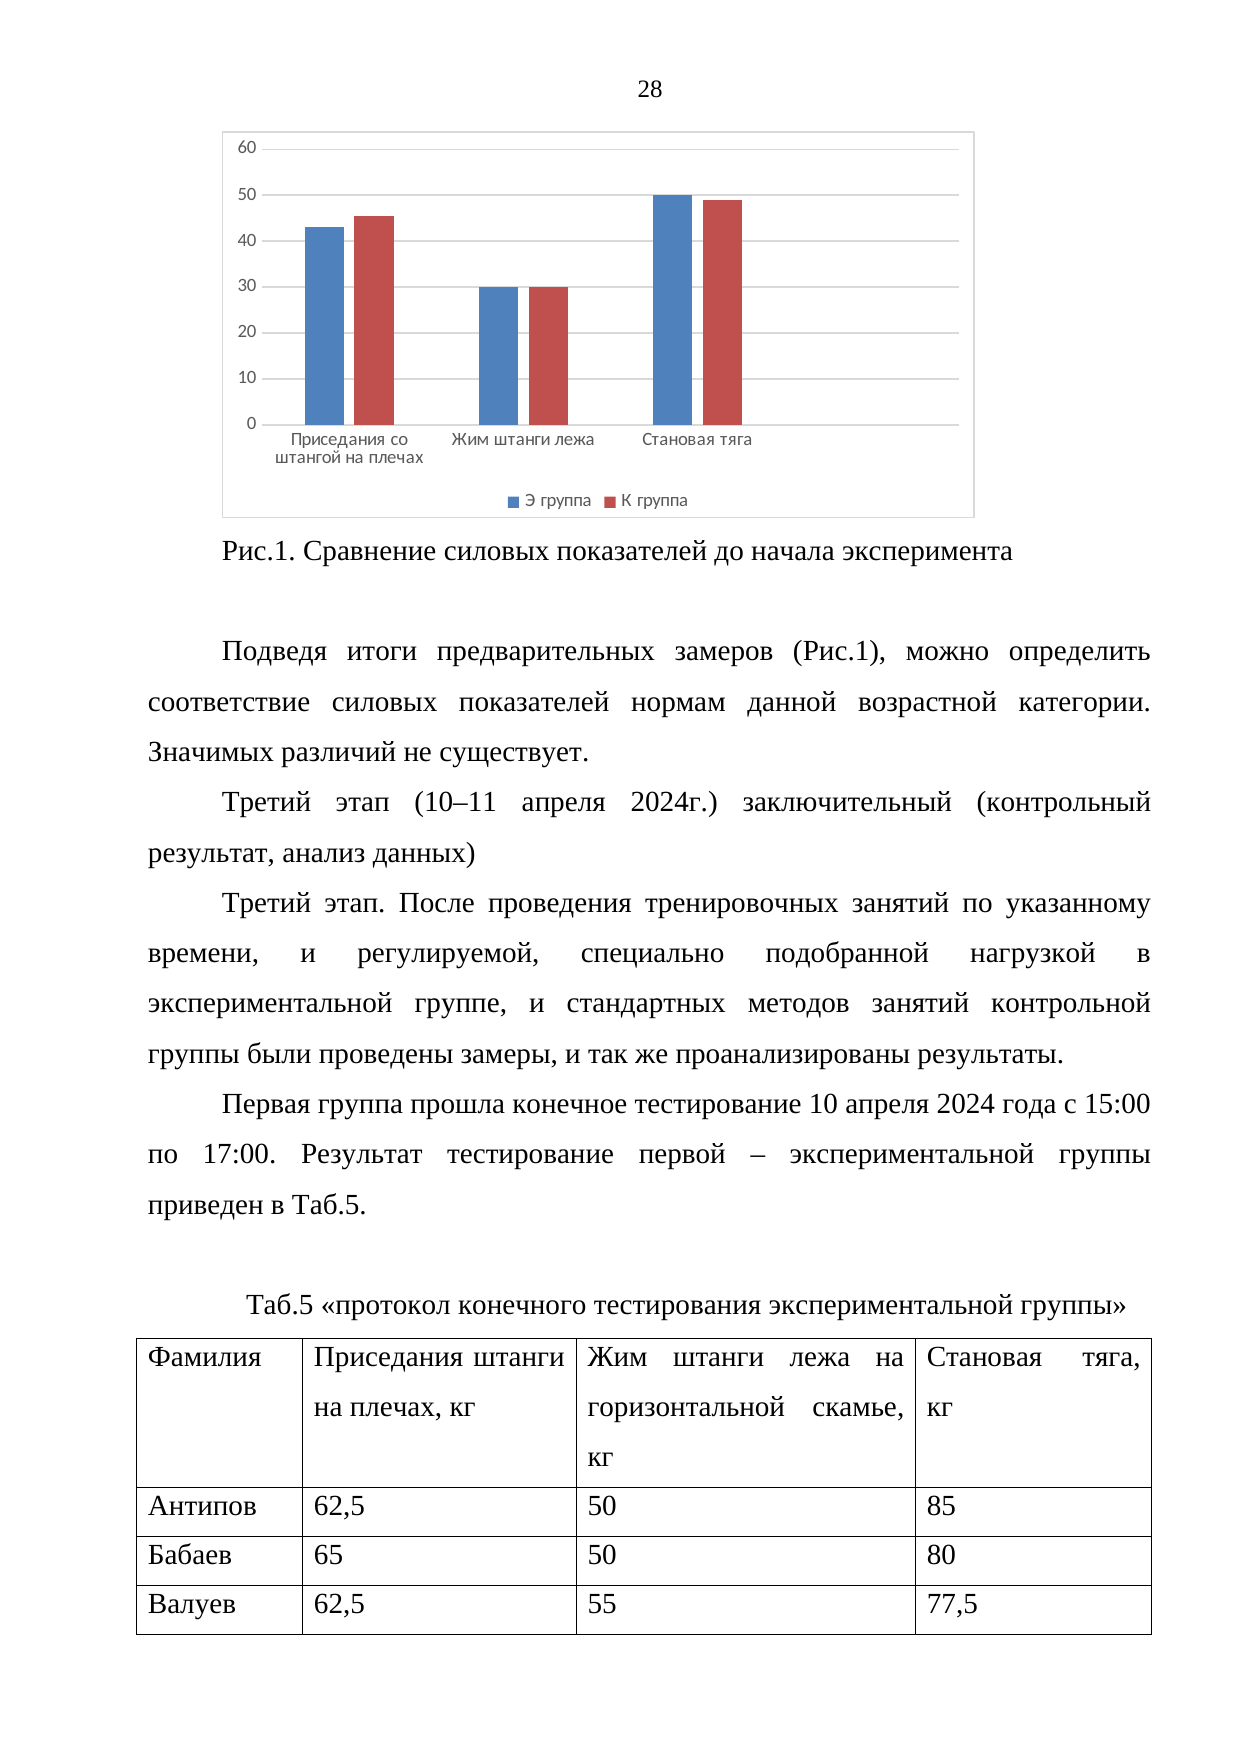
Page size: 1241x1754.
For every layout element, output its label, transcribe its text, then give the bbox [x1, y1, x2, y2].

text Рис.1. Сравнение силовых показателей до начала эксперимента [148, 533, 1152, 566]
table_cell 62,5 [303, 1488, 576, 1536]
table_header Жим штанги лежа на горизонтальной скамье, кг [577, 1339, 915, 1487]
table_cell 80 [916, 1537, 1151, 1585]
text Подведя итоги предварительных замеров (Рис.1), можно определить соответствие силовых показателей нормам данной возрастной категории. Значимых различий не существует. [148, 633, 1152, 768]
table_cell 55 [577, 1586, 915, 1634]
table_cell 62,5 [303, 1586, 576, 1634]
table_cell 50 [577, 1537, 915, 1585]
table_cell 50 [577, 1488, 915, 1536]
table_cell 77,5 [916, 1586, 1151, 1634]
table_cell Бабаев [137, 1537, 302, 1585]
text Третий этап (10–11 апреля 2024г.) заключительный (контрольный результат, анализ данных) [148, 784, 1152, 868]
text Третий этап. После проведения тренировочных занятий по указанному времени, и регулируемой, специально подобранной нагрузкой в экспериментальной группе, и стандартных методов занятий контрольной группы были проведены замеры, и так же проанализированы результаты. [148, 885, 1152, 1069]
table_cell 65 [303, 1537, 576, 1585]
text Первая группа прошла конечное тестирование 10 апреля 2024 года с 15:00 по 17:00. Результат тестирование первой – экспериментальной группы приведен в Таб.5. [148, 1086, 1152, 1220]
table_header Становая тяга, кг [916, 1339, 1151, 1487]
table_cell Антипов [137, 1488, 302, 1536]
table_header Приседания штанги на плечах, кг [303, 1339, 576, 1487]
table_cell 85 [916, 1488, 1151, 1536]
text Таб.5 «протокол конечного тестирования экспериментальной группы» [148, 1287, 1152, 1321]
table_cell Валуев [137, 1586, 302, 1634]
table_header Фамилия [137, 1339, 302, 1487]
